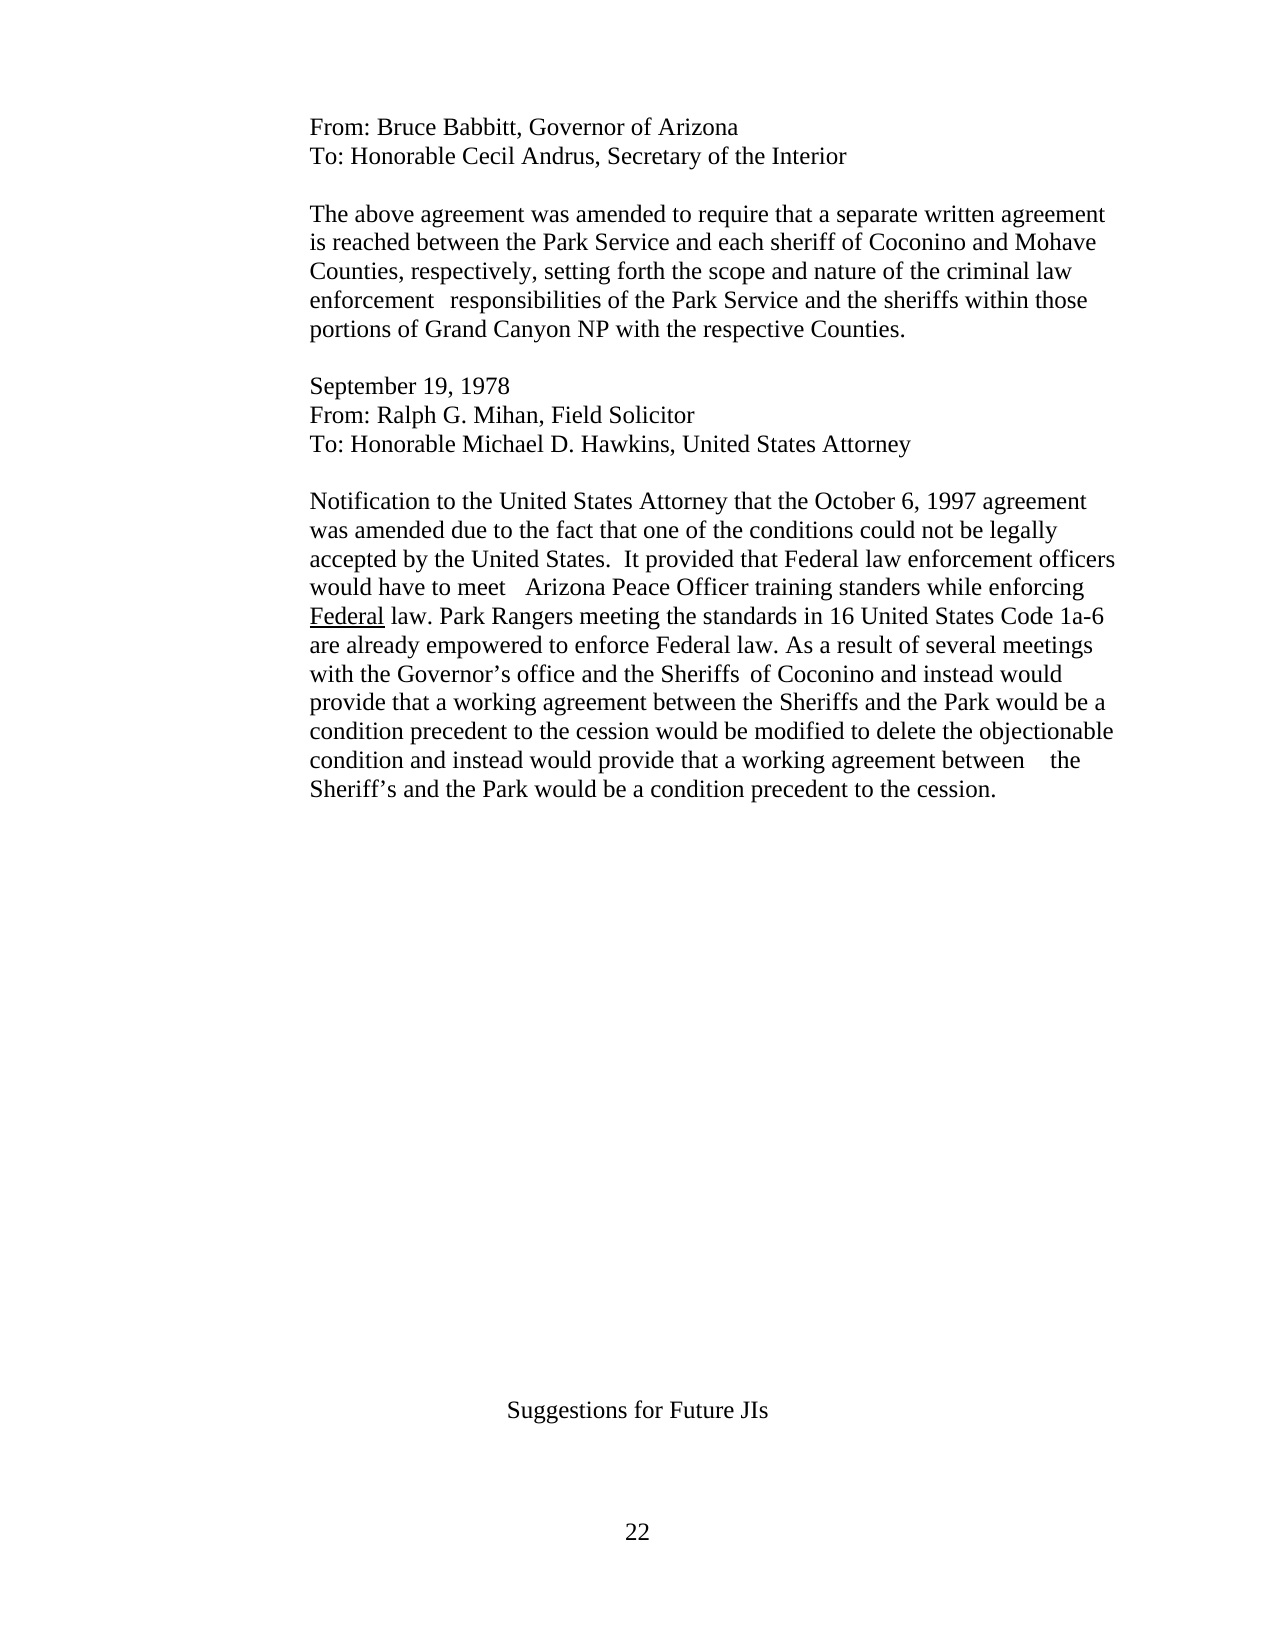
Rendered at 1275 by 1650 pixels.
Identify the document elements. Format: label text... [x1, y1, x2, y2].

text From: Ralph G. Mihan, Field Solicitor [309, 400, 1125, 429]
text From: Bruce Babbitt, Governor of Arizona [309, 112, 1125, 141]
text To: Honorable Michael D. Hawkins, United States Attorney [309, 429, 1125, 457]
text Suggestions for Future JIs [150, 1395, 1125, 1424]
text The above agreement was amended to require that a separate written agreement is reached between the Park Service and each sheriff of Coconino and Mohave Counties, respectively, setting forth the scope and nature of the criminal law enforcement responsibilities of the Park Service and the sheriffs within those portions of Grand Canyon NP with the respective Counties. [309, 199, 1125, 342]
text Notification to the United States Attorney that the October 6, 1997 agreement was amended due to the fact that one of the conditions could not be legally accepted by the United States. It provided that Federal law enforcement officers would have to meet Arizona Peace Officer training standers while enforcing Federal law. Park Rangers meeting the standards in 16 United States Code 1a-6 are already empowered to enforce Federal law. As a result of several meetings with the Governor’s office and the Sheriffs of Coconino and instead would provide that a working agreement between the Sheriffs and the Park would be a condition precedent to the cession would be modified to delete the objectionable condition and instead would provide that a working agreement between the Sheriff’s and the Park would be a condition precedent to the cession. [309, 486, 1125, 802]
text To: Honorable Cecil Andrus, Secretary of the Interior [309, 141, 1125, 170]
text September 19, 1978 [309, 371, 1125, 400]
